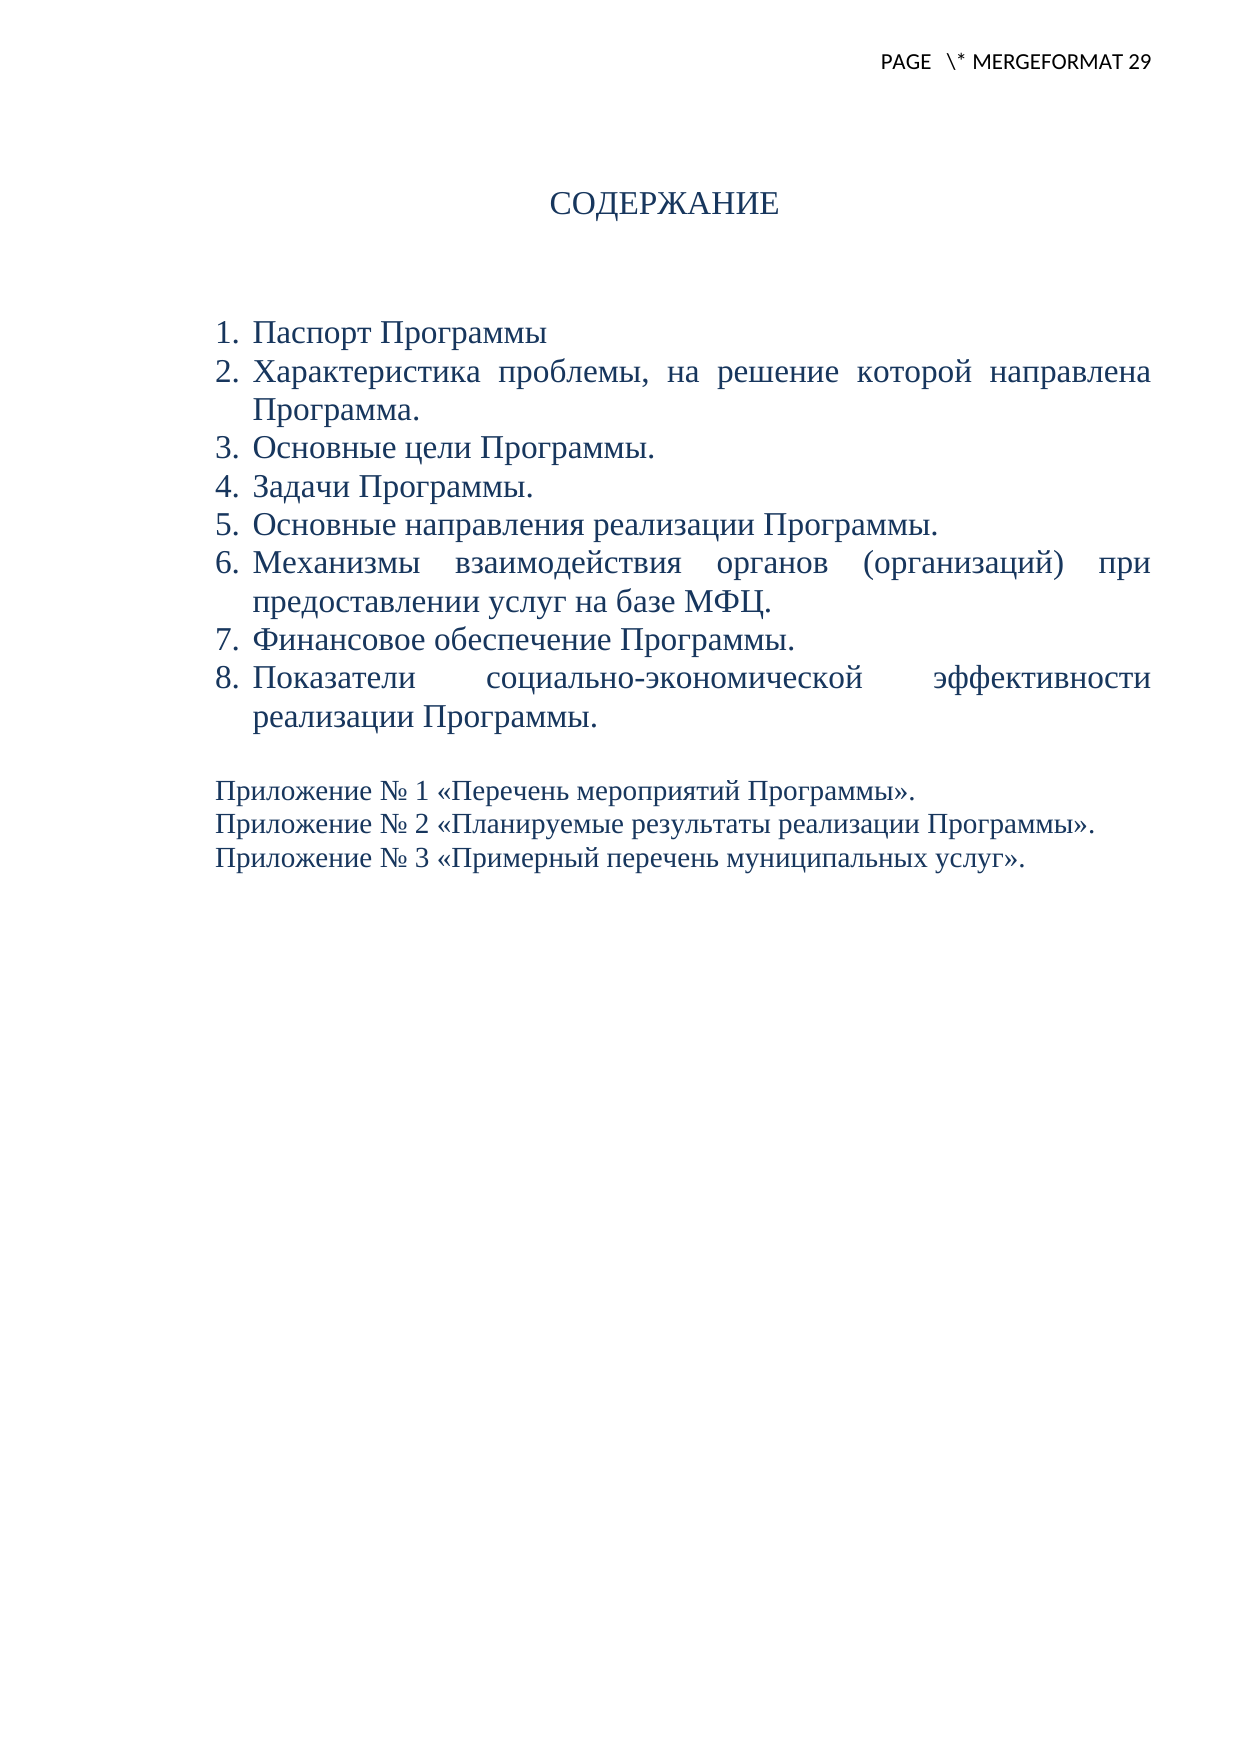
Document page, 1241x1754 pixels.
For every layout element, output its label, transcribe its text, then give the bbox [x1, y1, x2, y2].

list Финансовое обеспечение Программы. [215, 619, 1152, 658]
list Основные направления реализации Программы. [215, 504, 1152, 543]
text Приложение № 2 «Планируемые результаты реализации Программы». [215, 806, 1152, 840]
text Приложение № 3 «Примерный перечень муниципальных услуг». [215, 840, 1152, 873]
text СОДЕРЖАНИЕ [177, 183, 1152, 221]
list Задачи Программы. [215, 466, 1152, 504]
list Механизмы взаимодействия органов (организаций) при предоставлении услуг на базе МФЦ. [215, 543, 1152, 619]
list Характеристика проблемы, на решение которой направлена Программа. [215, 351, 1152, 428]
list Паспорт Программы [215, 313, 1152, 351]
text Приложение № 1 «Перечень мероприятий Программы». [215, 773, 1152, 806]
list Основные цели Программы. [215, 428, 1152, 466]
list Показатели социально-экономической эффективности реализации Программы. [215, 658, 1152, 734]
